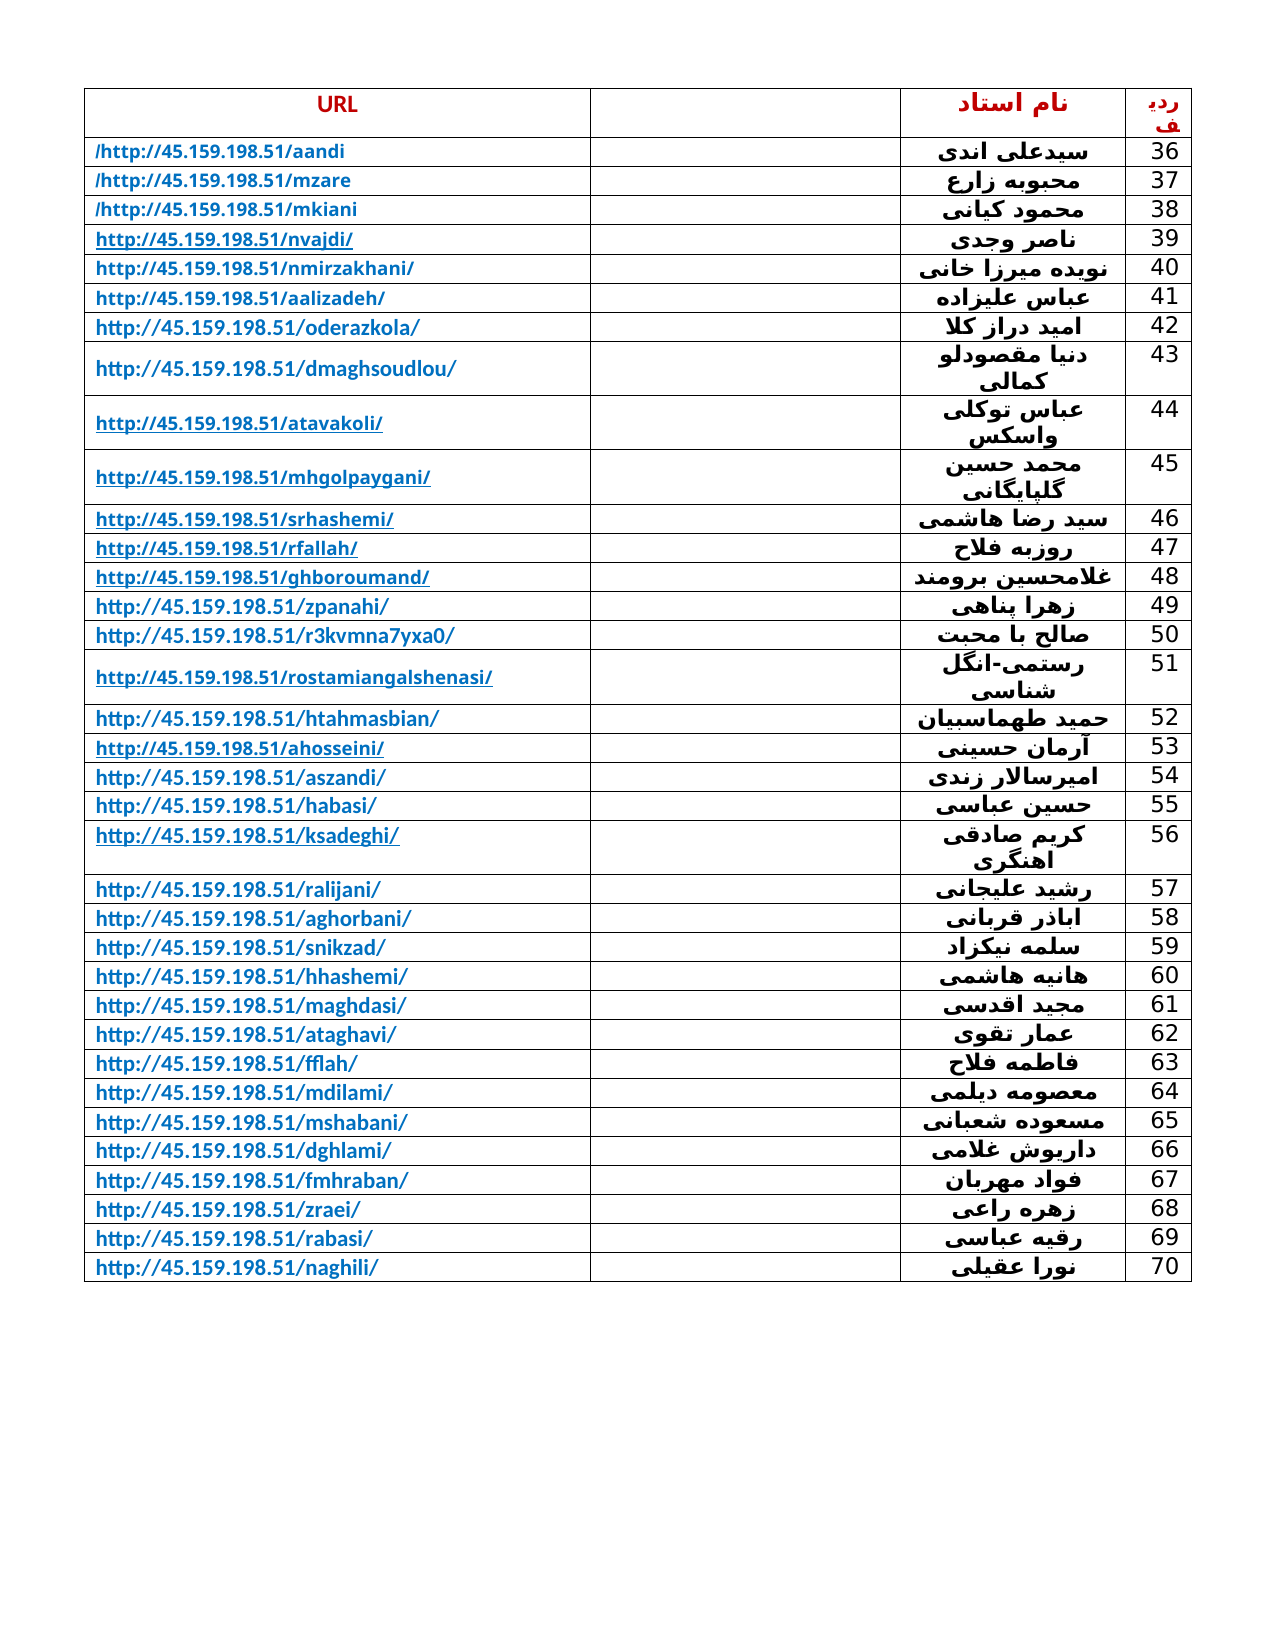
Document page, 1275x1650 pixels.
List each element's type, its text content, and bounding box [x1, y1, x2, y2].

table_cell [591, 621, 900, 649]
table_cell [591, 962, 900, 990]
table_cell http://45.159.198.51/aszandi/ [85, 763, 590, 791]
table_cell 39 [1126, 225, 1191, 253]
table_cell 36 [1126, 138, 1191, 166]
table_cell [591, 705, 900, 732]
table_cell http://45.159.198.51/naghili/ [85, 1253, 590, 1281]
table_cell http://45.159.198.51/srhashemi/ [85, 505, 590, 533]
table_cell [591, 284, 900, 312]
table_cell سید رضا هاشمی [901, 505, 1125, 533]
table_cell http://45.159.198.51/fflah/ [85, 1050, 590, 1077]
table_cell عباس علیزاده [901, 284, 1125, 312]
table_cell 61 [1126, 991, 1191, 1019]
table_cell 59 [1126, 933, 1191, 961]
table_cell [591, 225, 900, 253]
table_cell مسعوده شعبانی [901, 1108, 1125, 1136]
table_cell 50 [1126, 621, 1191, 649]
table_cell [591, 763, 900, 791]
table_cell اباذر قربانی [901, 904, 1125, 932]
table_cell معصومه دیلمی [901, 1079, 1125, 1107]
table_cell [591, 138, 900, 166]
table_cell [591, 1079, 900, 1107]
table_cell 48 [1126, 563, 1191, 591]
table_cell http://45.159.198.51/htahmasbian/ [85, 705, 590, 732]
table_cell عمار تقوی [901, 1020, 1125, 1048]
table_cell 43 [1126, 342, 1191, 395]
table_cell http://45.159.198.51/fmhraban/ [85, 1166, 590, 1194]
table_cell 62 [1126, 1020, 1191, 1048]
table_cell http://45.159.198.51/ahosseini/ [85, 734, 590, 762]
table_cell [591, 255, 900, 282]
table_cell http://45.159.198.51/ataghavi/ [85, 1020, 590, 1048]
table_cell 65 [1126, 1108, 1191, 1136]
table_cell نویده میرزا خانی [901, 255, 1125, 282]
table_cell 55 [1126, 792, 1191, 820]
table_cell نورا عقیلی [901, 1253, 1125, 1281]
table_cell 53 [1126, 734, 1191, 762]
table_cell [591, 534, 900, 562]
table_cell 42 [1126, 313, 1191, 341]
table_cell http://45.159.198.51/habasi/ [85, 792, 590, 820]
table_cell http://45.159.198.51/mkiani/ [85, 196, 590, 224]
table_cell 52 [1126, 705, 1191, 732]
table_cell 54 [1126, 763, 1191, 791]
table_cell http://45.159.198.51/atavakoli/ [85, 396, 590, 449]
table_cell [591, 1020, 900, 1048]
table_cell http://45.159.198.51/r3kvmna7yxa0/ [85, 621, 590, 649]
table_cell 70 [1126, 1253, 1191, 1281]
table_cell 38 [1126, 196, 1191, 224]
table_cell [591, 313, 900, 341]
table_cell [591, 1050, 900, 1077]
table_cell [591, 1137, 900, 1165]
table_cell [591, 933, 900, 961]
table_cell 47 [1126, 534, 1191, 562]
table_cell رشید علیجانی [901, 875, 1125, 903]
table_cell هانیه هاشمی [901, 962, 1125, 990]
table_cell http://45.159.198.51/rfallah/ [85, 534, 590, 562]
table_cell http://45.159.198.51/nvajdi/ [85, 225, 590, 253]
table_cell http://45.159.198.51/snikzad/ [85, 933, 590, 961]
table_cell عباس توکلی واسکس [901, 396, 1125, 449]
table_cell امید دراز کلا [901, 313, 1125, 341]
table_header ردیف [1126, 89, 1191, 137]
table_cell حمید طهماسبیان [901, 705, 1125, 732]
table_cell سلمه نیکزاد [901, 933, 1125, 961]
table_cell 51 [1126, 650, 1191, 703]
table_cell 44 [1126, 396, 1191, 449]
table_cell [591, 167, 900, 195]
table_cell [591, 342, 900, 395]
table_cell [591, 592, 900, 620]
table_cell [591, 505, 900, 533]
table_header نام استاد [901, 89, 1125, 137]
table_cell http://45.159.198.51/ralijani/ [85, 875, 590, 903]
table_cell http://45.159.198.51/zraei/ [85, 1195, 590, 1223]
table_cell http://45.159.198.51/zpanahi/ [85, 592, 590, 620]
table_cell http://45.159.198.51/aghorbani/ [85, 904, 590, 932]
table_cell رستمی-انگل شناسی [901, 650, 1125, 703]
table_cell [591, 792, 900, 820]
table_cell 57 [1126, 875, 1191, 903]
table_cell 67 [1126, 1166, 1191, 1194]
table_cell دنیا مقصودلو کمالی [901, 342, 1125, 395]
table_cell [591, 1253, 900, 1281]
table_cell صالح با محبت [901, 621, 1125, 649]
table_cell امیرسالار زندی [901, 763, 1125, 791]
table_cell [591, 821, 900, 874]
table_cell http://45.159.198.51/maghdasi/ [85, 991, 590, 1019]
table_cell 69 [1126, 1224, 1191, 1252]
table_cell http://45.159.198.51/aandi/ [85, 138, 590, 166]
table_cell http://45.159.198.51/rostamiangalshenasi/ [85, 650, 590, 703]
table_cell محبوبه زارع [901, 167, 1125, 195]
table_cell 37 [1126, 167, 1191, 195]
table_cell روزبه فلاح [901, 534, 1125, 562]
table_cell http://45.159.198.51/aalizadeh/ [85, 284, 590, 312]
table_cell [591, 563, 900, 591]
table_cell [591, 1195, 900, 1223]
table_cell [591, 1224, 900, 1252]
table_cell سیدعلی اندی [901, 138, 1125, 166]
table_cell [591, 396, 900, 449]
table_header URL [85, 89, 590, 137]
table_cell 41 [1126, 284, 1191, 312]
table_cell محمود کیانی [901, 196, 1125, 224]
table_cell 68 [1126, 1195, 1191, 1223]
table_cell http://45.159.198.51/rabasi/ [85, 1224, 590, 1252]
table_cell http://45.159.198.51/dghlami/ [85, 1137, 590, 1165]
table_cell 46 [1126, 505, 1191, 533]
table_cell زهره راعی [901, 1195, 1125, 1223]
table_cell 56 [1126, 821, 1191, 874]
table_cell [591, 1166, 900, 1194]
table_cell http://45.159.198.51/oderazkola/ [85, 313, 590, 341]
table_cell محمد حسین گلپایگانی [901, 450, 1125, 504]
table_cell 45 [1126, 450, 1191, 504]
table_cell http://45.159.198.51/dmaghsoudlou/ [85, 342, 590, 395]
table_cell [591, 991, 900, 1019]
table_cell [591, 450, 900, 504]
table_cell حسین عباسی [901, 792, 1125, 820]
table_cell http://45.159.198.51/ghboroumand/ [85, 563, 590, 591]
table_header [591, 89, 900, 137]
table_cell فاطمه فلاح [901, 1050, 1125, 1077]
table_cell http://45.159.198.51/mzare/ [85, 167, 590, 195]
table_cell http://45.159.198.51/hhashemi/ [85, 962, 590, 990]
table_cell http://45.159.198.51/nmirzakhani/ [85, 255, 590, 282]
table_cell 60 [1126, 962, 1191, 990]
table_cell 40 [1126, 255, 1191, 282]
table_cell غلامحسین برومند [901, 563, 1125, 591]
table_cell [591, 734, 900, 762]
table_cell آرمان حسینی [901, 734, 1125, 762]
table_cell [591, 875, 900, 903]
table_cell http://45.159.198.51/ksadeghi/ [85, 821, 590, 874]
table_cell فواد مهربان [901, 1166, 1125, 1194]
table_cell داریوش غلامی [901, 1137, 1125, 1165]
table_cell کریم صادقی اهنگری [901, 821, 1125, 874]
table_cell زهرا پناهی [901, 592, 1125, 620]
table_cell [591, 650, 900, 703]
table_cell 63 [1126, 1050, 1191, 1077]
table_cell 49 [1126, 592, 1191, 620]
table_cell رقیه عباسی [901, 1224, 1125, 1252]
table_cell 58 [1126, 904, 1191, 932]
table_cell http://45.159.198.51/mshabani/ [85, 1108, 590, 1136]
table_cell [591, 196, 900, 224]
table_cell [591, 1108, 900, 1136]
table_cell [591, 904, 900, 932]
table_cell مجید اقدسی [901, 991, 1125, 1019]
table_cell 64 [1126, 1079, 1191, 1107]
table_cell 66 [1126, 1137, 1191, 1165]
table_cell http://45.159.198.51/mhgolpaygani/ [85, 450, 590, 504]
table_cell ناصر وجدی [901, 225, 1125, 253]
table_cell http://45.159.198.51/mdilami/ [85, 1079, 590, 1107]
